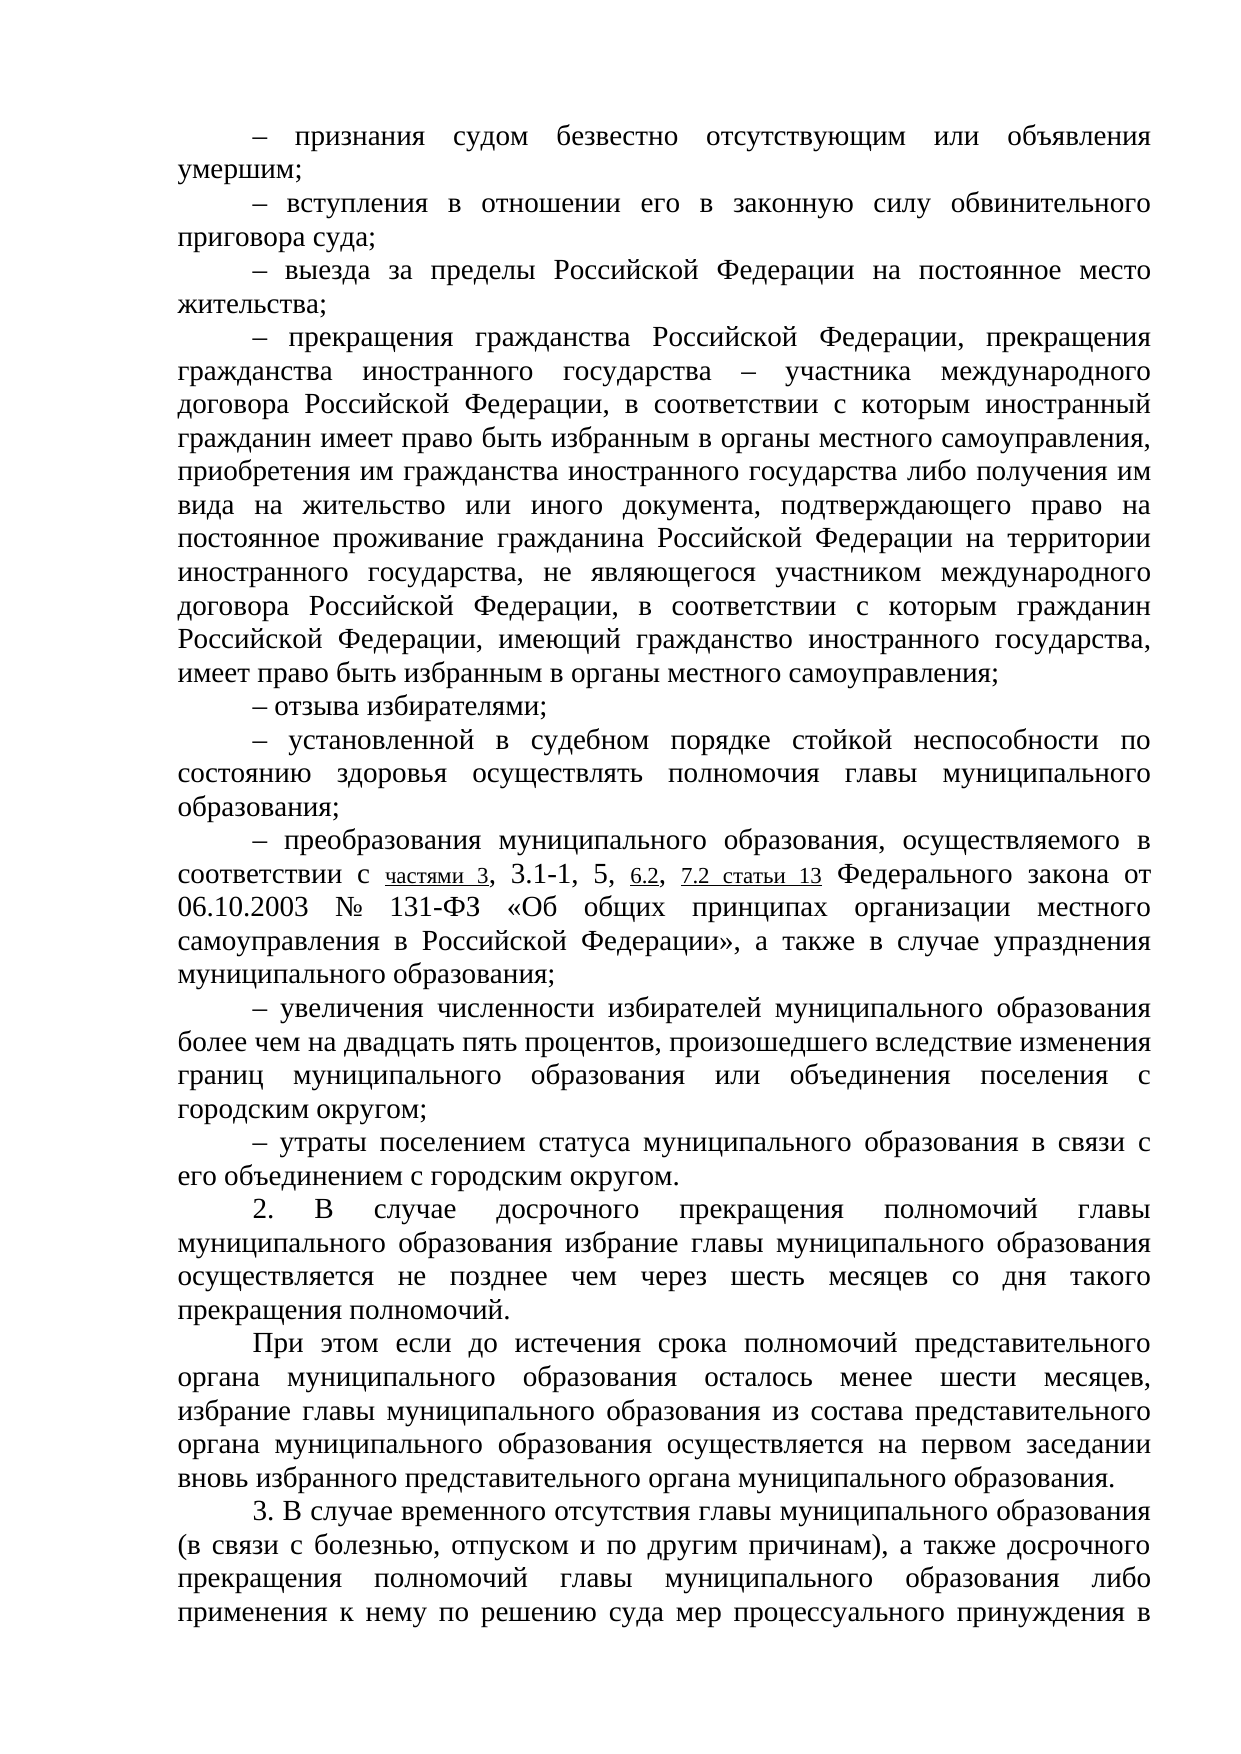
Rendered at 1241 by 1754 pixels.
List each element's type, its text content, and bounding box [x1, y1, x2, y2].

text При этом если до истечения срока полномочий представительного органа муниципального образования осталось менее шести месяцев, избрание главы муниципального образования из состава представительного органа муниципального образования осуществляется на первом заседании вновь избранного представительного органа муниципального образования. [177, 1326, 1152, 1493]
text – отзыва избирателями; [177, 688, 1152, 722]
text – признания судом безвестно отсутствующим или объявления умершим; [177, 118, 1152, 185]
text 2. В случае досрочного прекращения полномочий главы муниципального образования избрание главы муниципального образования осуществляется не позднее чем через шесть месяцев со дня такого прекращения полномочий. [177, 1191, 1152, 1326]
text – увеличения численности избирателей муниципального образования более чем на двадцать пять процентов, произошедшего вследствие изменения границ муниципального образования или объединения поселения с городским округом; [177, 990, 1152, 1124]
text – вступления в отношении его в законную силу обвинительного приговора суда; [177, 185, 1152, 252]
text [177, 1493, 1152, 1627]
text – утраты поселением статуса муниципального образования в связи с его объединением с городским округом. [177, 1124, 1152, 1191]
text – прекращения гражданства Российской Федерации, прекращения гражданства иностранного государства – участника международного договора Российской Федерации, в соответствии с которым иностранный гражданин имеет право быть избранным в органы местного самоуправления, приобретения им гражданства иностранного государства либо получения им вида на жительство или иного документа, подтверждающего право на постоянное проживание гражданина Российской Федерации на территории иностранного государства, не являющегося участником международного договора Российской Федерации, в соответствии с которым гражданин Российской Федерации, имеющий гражданство иностранного государства, имеет право быть избранным в органы местного самоуправления; [177, 319, 1152, 688]
text – преобразования муниципального образования, осуществляемого в соответствии с частями 3, 3.1-1, 5, 6.2, 7.2 статьи 13 Федерального закона от 06.10.2003 № 131-ФЗ «Об общих принципах организации местного самоуправления в Российской Федерации», а также в случае упразднения муниципального образования; [177, 822, 1152, 990]
text – выезда за пределы Российской Федерации на постоянное место жительства; [177, 252, 1152, 319]
text – установленной в судебном порядке стойкой неспособности по состоянию здоровья осуществлять полномочия главы муниципального образования; [177, 722, 1152, 822]
